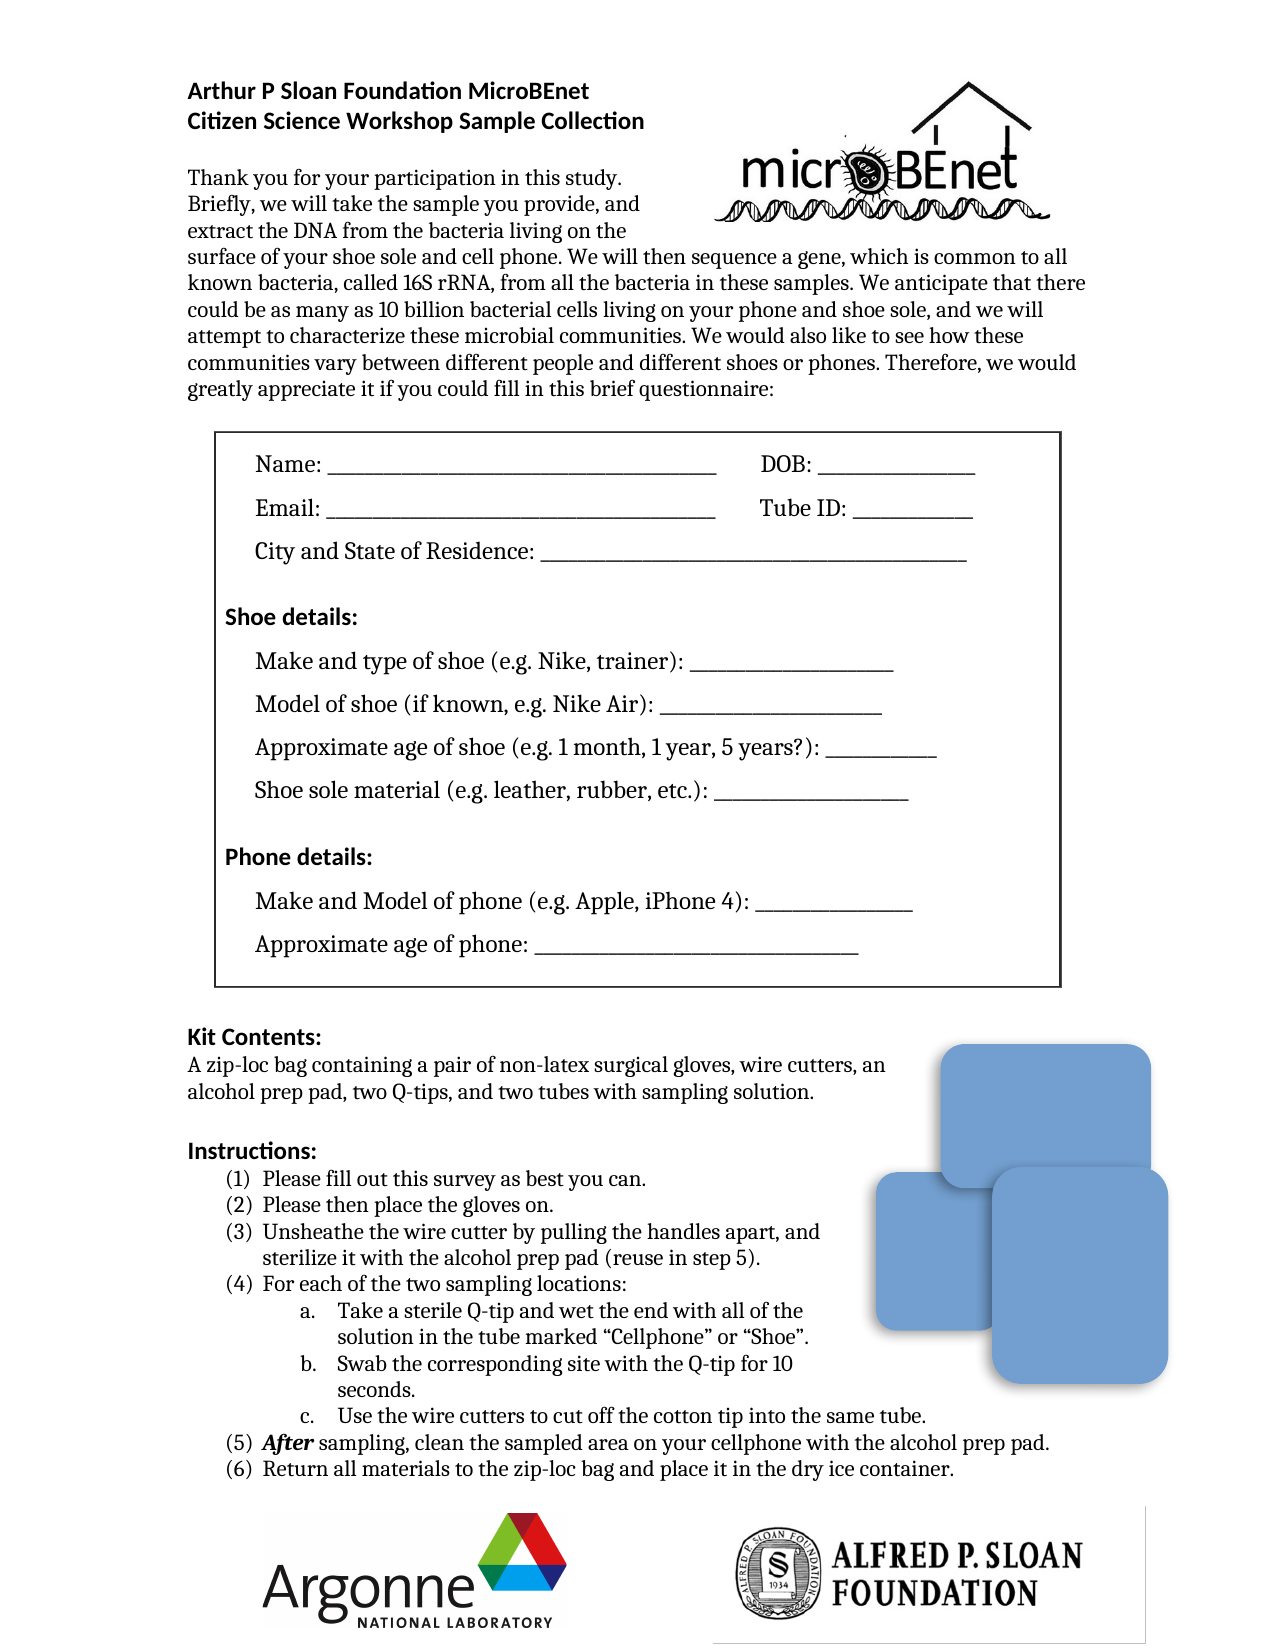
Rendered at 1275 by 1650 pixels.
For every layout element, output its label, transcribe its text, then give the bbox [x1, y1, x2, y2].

text Make and Model of phone (e.g. Apple, iPhone 4): _________________ [217, 882, 1058, 916]
list Return all materials to the zip-loc bag and place it in the dry ice container. [225, 1456, 1087, 1482]
text A zip-loc bag containing a pair of non-latex surgical gloves, wire cutters, an alcohol prep pad, two Q-tips, and two tubes with sampling solution. [187, 1052, 1087, 1105]
list Swab the corresponding site with the Q-tip for 10 seconds. [300, 1350, 1087, 1403]
text Thank you for your participation in this study. Briefly, we will take the sample you provide, and extract the DNA from the bacteria living on the surface of your shoe sole and cell phone. We will then sequence a gene, which is common to all known bacteria, called 16S rRNA, from all the bacteria in these samples. We anticipate that there could be as many as 10 billion bacterial cells living on your phone and shoe sole, and we will attempt to characterize these microbial communities. We would also like to see how these communities vary between different people and different shoes or phones. Therefore, we would greatly appreciate it if you could fill in this brief questionnaire: [187, 165, 1087, 402]
list After sampling, clean the sampled area on your cellphone with the alcohol prep pad. [225, 1429, 1087, 1456]
text Phone details: [217, 836, 1058, 872]
list Please then place the gloves on. [225, 1192, 1087, 1218]
picture [262, 1513, 567, 1628]
text Model of shoe (if known, e.g. Nike Air): ________________________ [217, 685, 1058, 719]
text Name: __________________________________________ DOB: _________________ [217, 445, 1058, 479]
picture [712, 75, 1050, 221]
text Make and type of shoe (e.g. Nike, trainer): ______________________ [217, 642, 1058, 676]
text Shoe sole material (e.g. leather, rubber, etc.): _____________________ [217, 771, 1058, 805]
text Approximate age of phone: ___________________________________ [217, 925, 1058, 959]
list For each of the two sampling locations: [225, 1271, 1087, 1298]
text Instructions: [187, 1135, 1087, 1166]
text Email: __________________________________________ Tube ID: _____________ [217, 488, 1058, 522]
list Use the wire cutters to cut off the cotton tip into the same tube. [300, 1403, 1087, 1429]
text Approximate age of shoe (e.g. 1 month, 1 year, 5 years?): ____________ [217, 728, 1058, 762]
text Shoe details: [217, 596, 1058, 632]
text Kit Contents: [187, 1022, 1087, 1052]
list Unsheathe the wire cutter by pulling the handles apart, and sterilize it with the alcohol prep pad (reuse in step 5). [225, 1218, 1087, 1271]
list Please fill out this survey as best you can. [225, 1166, 1087, 1192]
text City and State of Residence: ______________________________________________ [217, 531, 1058, 565]
picture [712, 1505, 1146, 1644]
list Take a sterile Q-tip and wet the end with all of the solution in the tube marked “Cellphone” or “Shoe”. [300, 1298, 1087, 1350]
